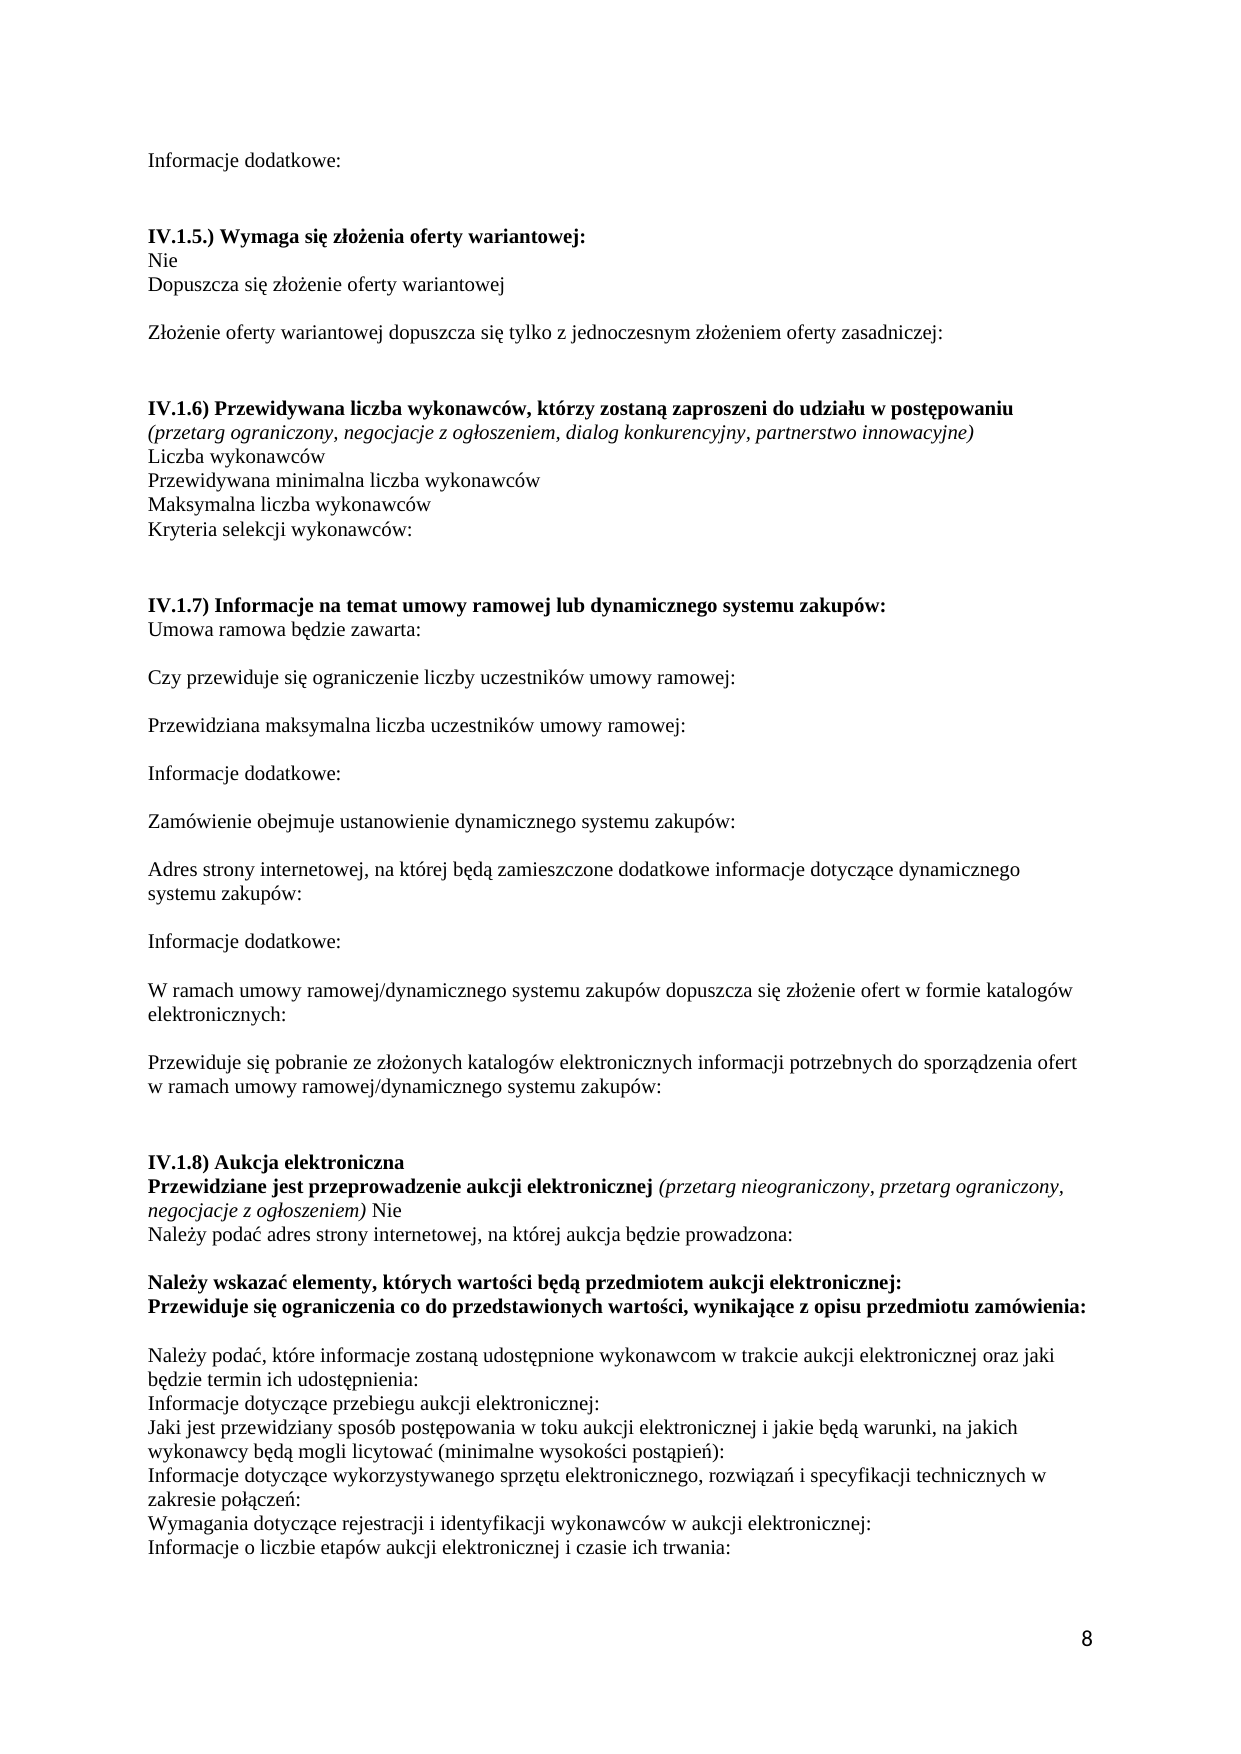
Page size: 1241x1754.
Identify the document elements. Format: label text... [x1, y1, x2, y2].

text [148, 148, 1093, 200]
text Liczba wykonawców Przewidywana minimalna liczba wykonawców Maksymalna liczba wykonawców Kryteria selekcji wykonawców: [148, 444, 1093, 568]
text IV.1.7) Informacje na temat umowy ramowej lub dynamicznego systemu zakupów: [148, 568, 1093, 617]
text IV.1.6) Przewidywana liczba wykonawców, którzy zostaną zaproszeni do udziału w postępowaniu (przetarg ograniczony, negocjacje z ogłoszeniem, dialog konkurencyjny, partnerstwo innowacyjne) [148, 372, 1093, 444]
text IV.1.8) Aukcja elektroniczna Przewidziane jest przeprowadzenie aukcji elektronicznej (przetarg nieograniczony, przetarg ograniczony, negocjacje z ogłoszeniem) Nie Należy podać adres strony internetowej, na której aukcja będzie prowadzona: Należy wskazać elementy, których wartości będą przedmiotem aukcji elektronicznej: Przewiduje się ograniczenia co do przedstawionych wartości, wynikające z opisu przedmiotu zamówienia: Należy podać, które informacje zostaną udostępnione wykonawcom w trakcie aukcji elektronicznej oraz jaki będzie termin ich udostępnienia: Informacje dotyczące przebiegu aukcji elektronicznej: Jaki jest przewidziany sposób postępowania w toku aukcji elektronicznej i jakie będą warunki, na jakich wykonawcy będą mogli licytować (minimalne wysokości postąpień): Informacje dotyczące wykorzystywanego sprzętu elektronicznego, rozwiązań i specyfikacji technicznych w zakresie połączeń: Wymagania dotyczące rejestracji i identyfikacji wykonawców w aukcji elektronicznej: Informacje o liczbie etapów aukcji elektronicznej i czasie ich trwania: [148, 1126, 1093, 1559]
text Umowa ramowa będzie zawarta: Czy przewiduje się ograniczenie liczby uczestników umowy ramowej: Przewidziana maksymalna liczba uczestników umowy ramowej: Informacje dodatkowe: Zamówienie obejmuje ustanowienie dynamicznego systemu zakupów: Adres strony internetowej, na której będą zamieszczone dodatkowe informacje dotyczące dynamicznego systemu zakupów: Informacje dodatkowe: W ramach umowy ramowej/dynamicznego systemu zakupów dopuszcza się złożenie ofert w formie katalogów elektronicznych: Przewiduje się pobranie ze złożonych katalogów elektronicznych informacji potrzebnych do sporządzenia ofert w ramach umowy ramowej/dynamicznego systemu zakupów: [148, 617, 1093, 1126]
text IV.1.5.) Wymaga się złożenia oferty wariantowej: [148, 200, 1093, 248]
text Nie Dopuszcza się złożenie oferty wariantowej Złożenie oferty wariantowej dopuszcza się tylko z jednoczesnym złożeniem oferty zasadniczej: [148, 248, 1093, 372]
